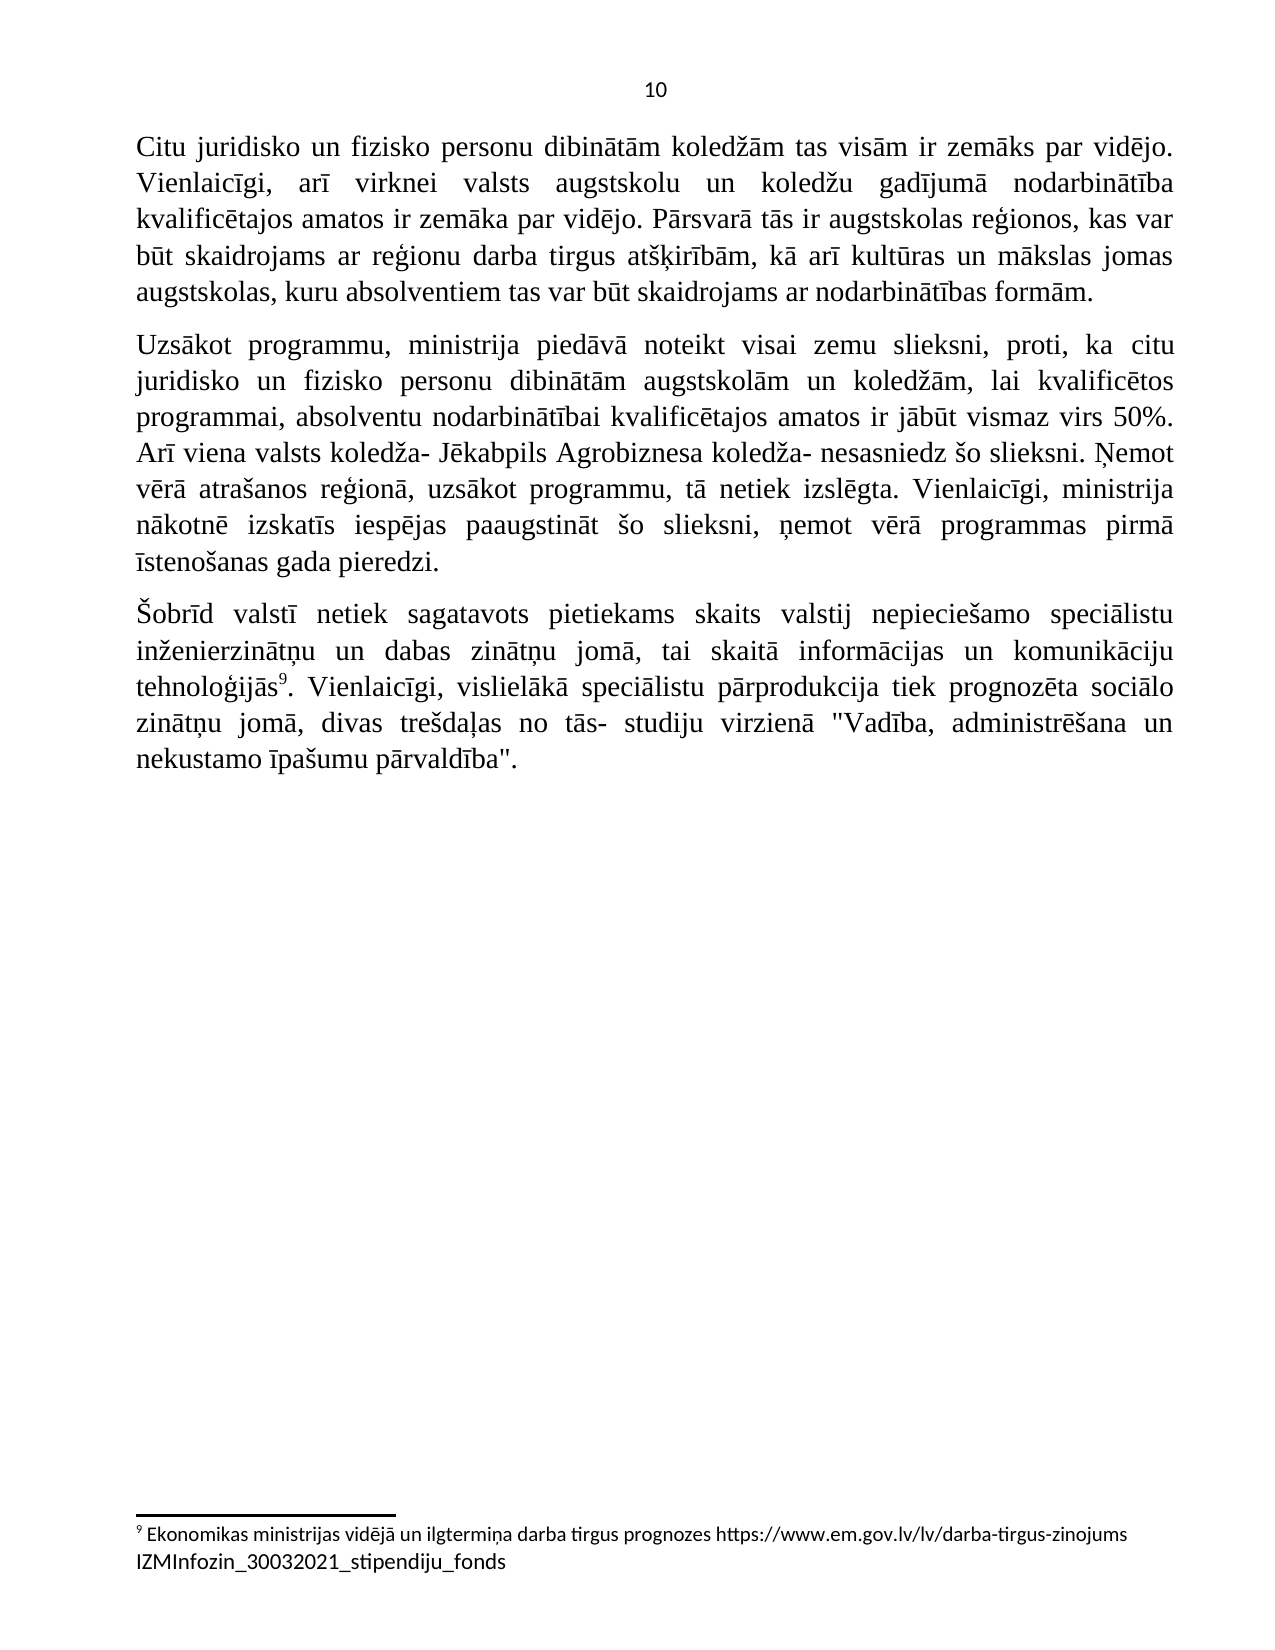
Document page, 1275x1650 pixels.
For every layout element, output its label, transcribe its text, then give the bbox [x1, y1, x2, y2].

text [136, 129, 1174, 307]
text Uzsākot programmu, ministrija piedāvā noteikt visai zemu slieksni, proti, ka citu juridisko un fizisko personu dibinātām augstskolām un koledžām, lai kvalificētos programmai, absolventu nodarbinātībai kvalificētajos amatos ir jābūt vismaz virs 50%. Arī viena valsts koledža- Jēkabpils Agrobiznesa koledža- nesasniedz šo slieksni. Ņemot vērā atrašanos reģionā, uzsākot programmu, tā netiek izslēgta. Vienlaicīgi, ministrija nākotnē izskatīs iespējas paaugstināt šo slieksni, ņemot vērā programmas pirmā īstenošanas gada pieredzi. [136, 327, 1174, 577]
text Šobrīd valstī netiek sagatavots pietiekams skaits valstij nepieciešamo speciālistu inženierzinātņu un dabas zinātņu jomā, tai skaitā informācijas un komunikāciju tehnoloģijās. Vienlaicīgi, vislielākā speciālistu pārprodukcija tiek prognozēta sociālo zinātņu jomā, divas trešdaļas no tās- studiju virzienā "Vadība, administrēšana un nekustamo īpašumu pārvaldība". [136, 596, 1174, 774]
